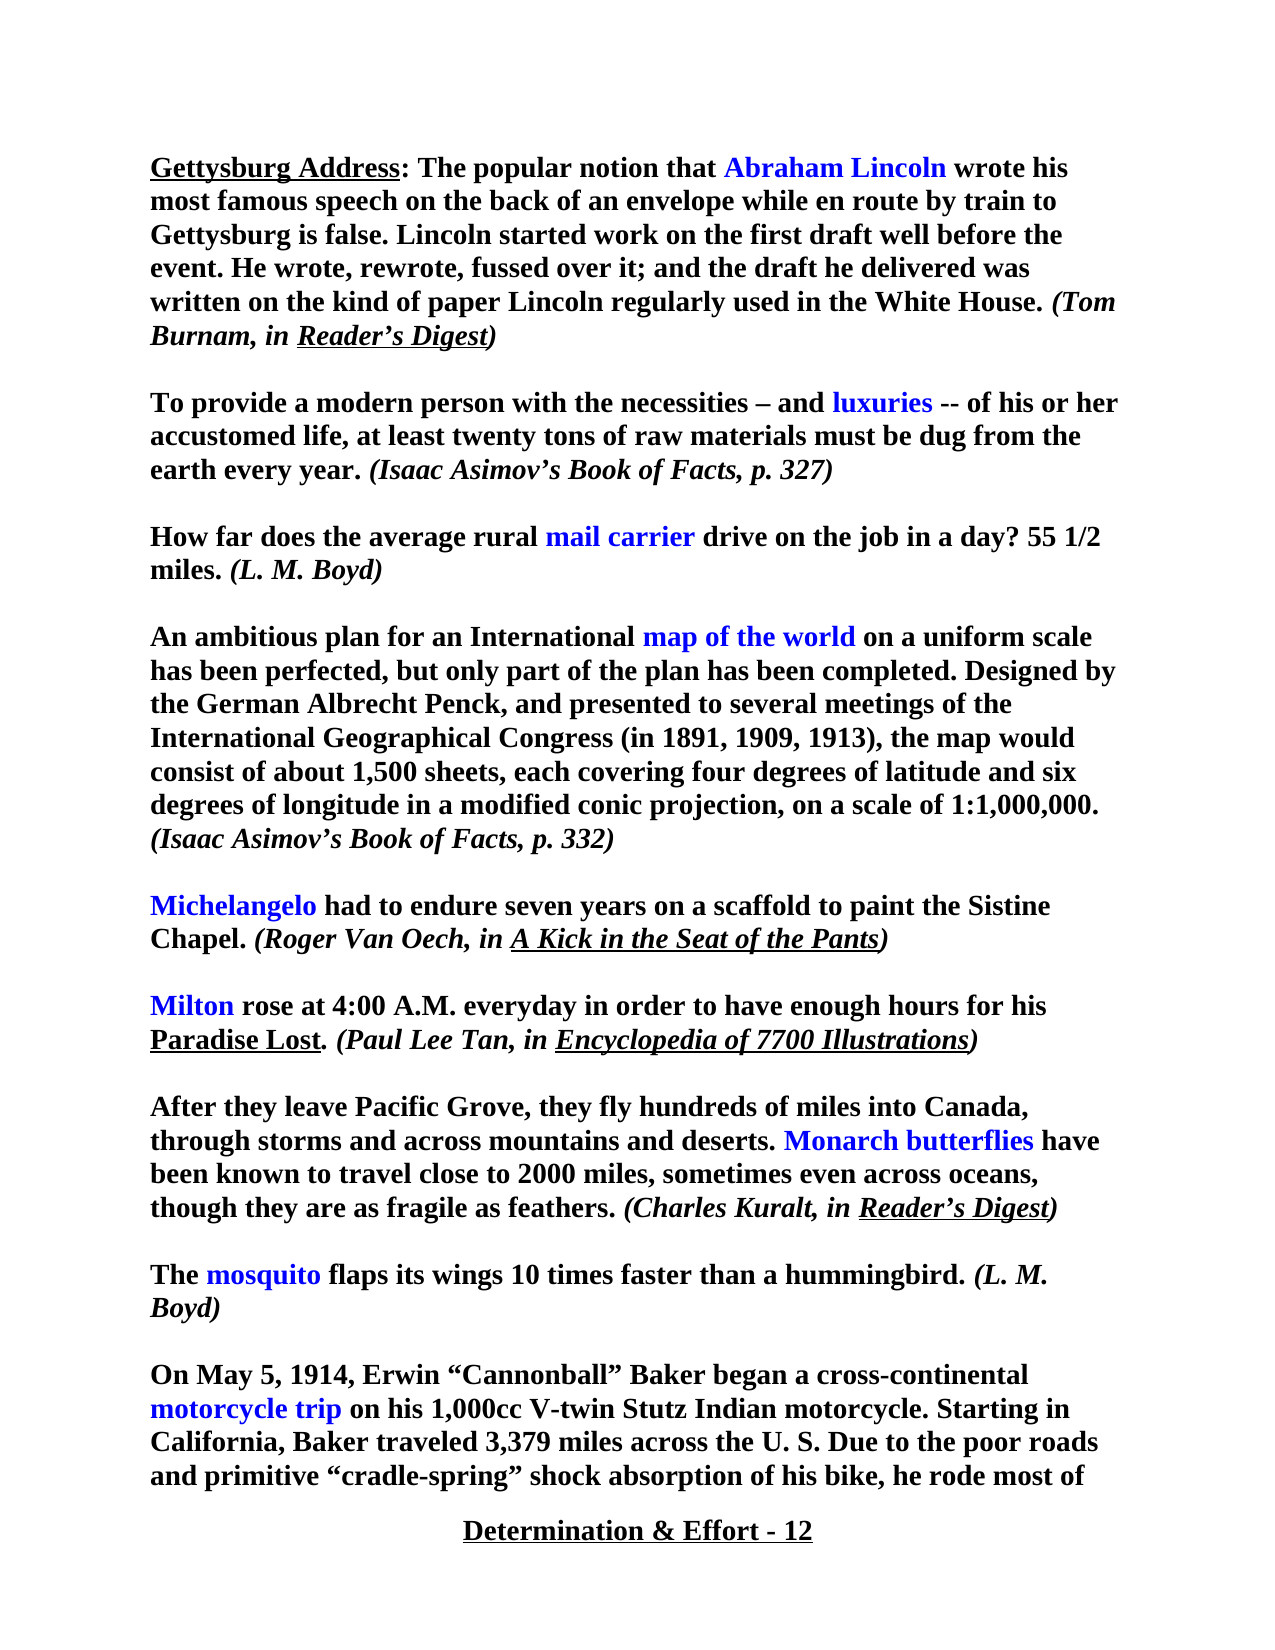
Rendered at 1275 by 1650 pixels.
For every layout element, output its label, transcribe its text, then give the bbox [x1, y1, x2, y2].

text The mosquito flaps its wings 10 times faster than a hummingbird. (L. M. Boyd) [150, 1257, 1125, 1324]
text Gettysburg Address: The popular notion that Abraham Lincoln wrote his most famous speech on the back of an envelope while en route by train to Gettysburg is false. Lincoln started work on the first draft well before the event. He wrote, rewrote, fussed over it; and the draft he delivered was written on the kind of paper Lincoln regularly used in the White House. (Tom Burnam, in Reader’s Digest) [150, 150, 1125, 351]
text To provide a modern person with the necessities – and luxuries -- of his or her accustomed life, at least twenty tons of raw materials must be dug from the earth every year. (Isaac Asimov’s Book of Facts, p. 327) How far does the average rural mail carrier drive on the job in a day? 55 1/2 miles. (L. M. Boyd) An ambitious plan for an International map of the world on a uniform scale has been perfected, but only part of the plan has been completed. Designed by the German Albrecht Penck, and presented to several meetings of the International Geographical Congress (in 1891, 1909, 1913), the map would consist of about 1,500 sheets, each covering four degrees of latitude and six degrees of longitude in a modified conic projection, on a scale of 1:1,000,000. (Isaac Asimov’s Book of Facts, p. 332) Michelangelo had to endure seven years on a scaffold to paint the Sistine Chapel. (Roger Van Oech, in A Kick in the Seat of the Pants) Milton rose at 4:00 A.M. everyday in order to have enough hours for his Paradise Lost. (Paul Lee Tan, in Encyclopedia of 7700 Illustrations) After they leave Pacific Grove, they fly hundreds of miles into Canada, through storms and across mountains and deserts. Monarch butterflies have been known to travel close to 2000 miles, sometimes even across oceans, though they are as fragile as feathers. (Charles Kuralt, in Reader’s Digest) [150, 385, 1125, 1223]
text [150, 1357, 1125, 1492]
